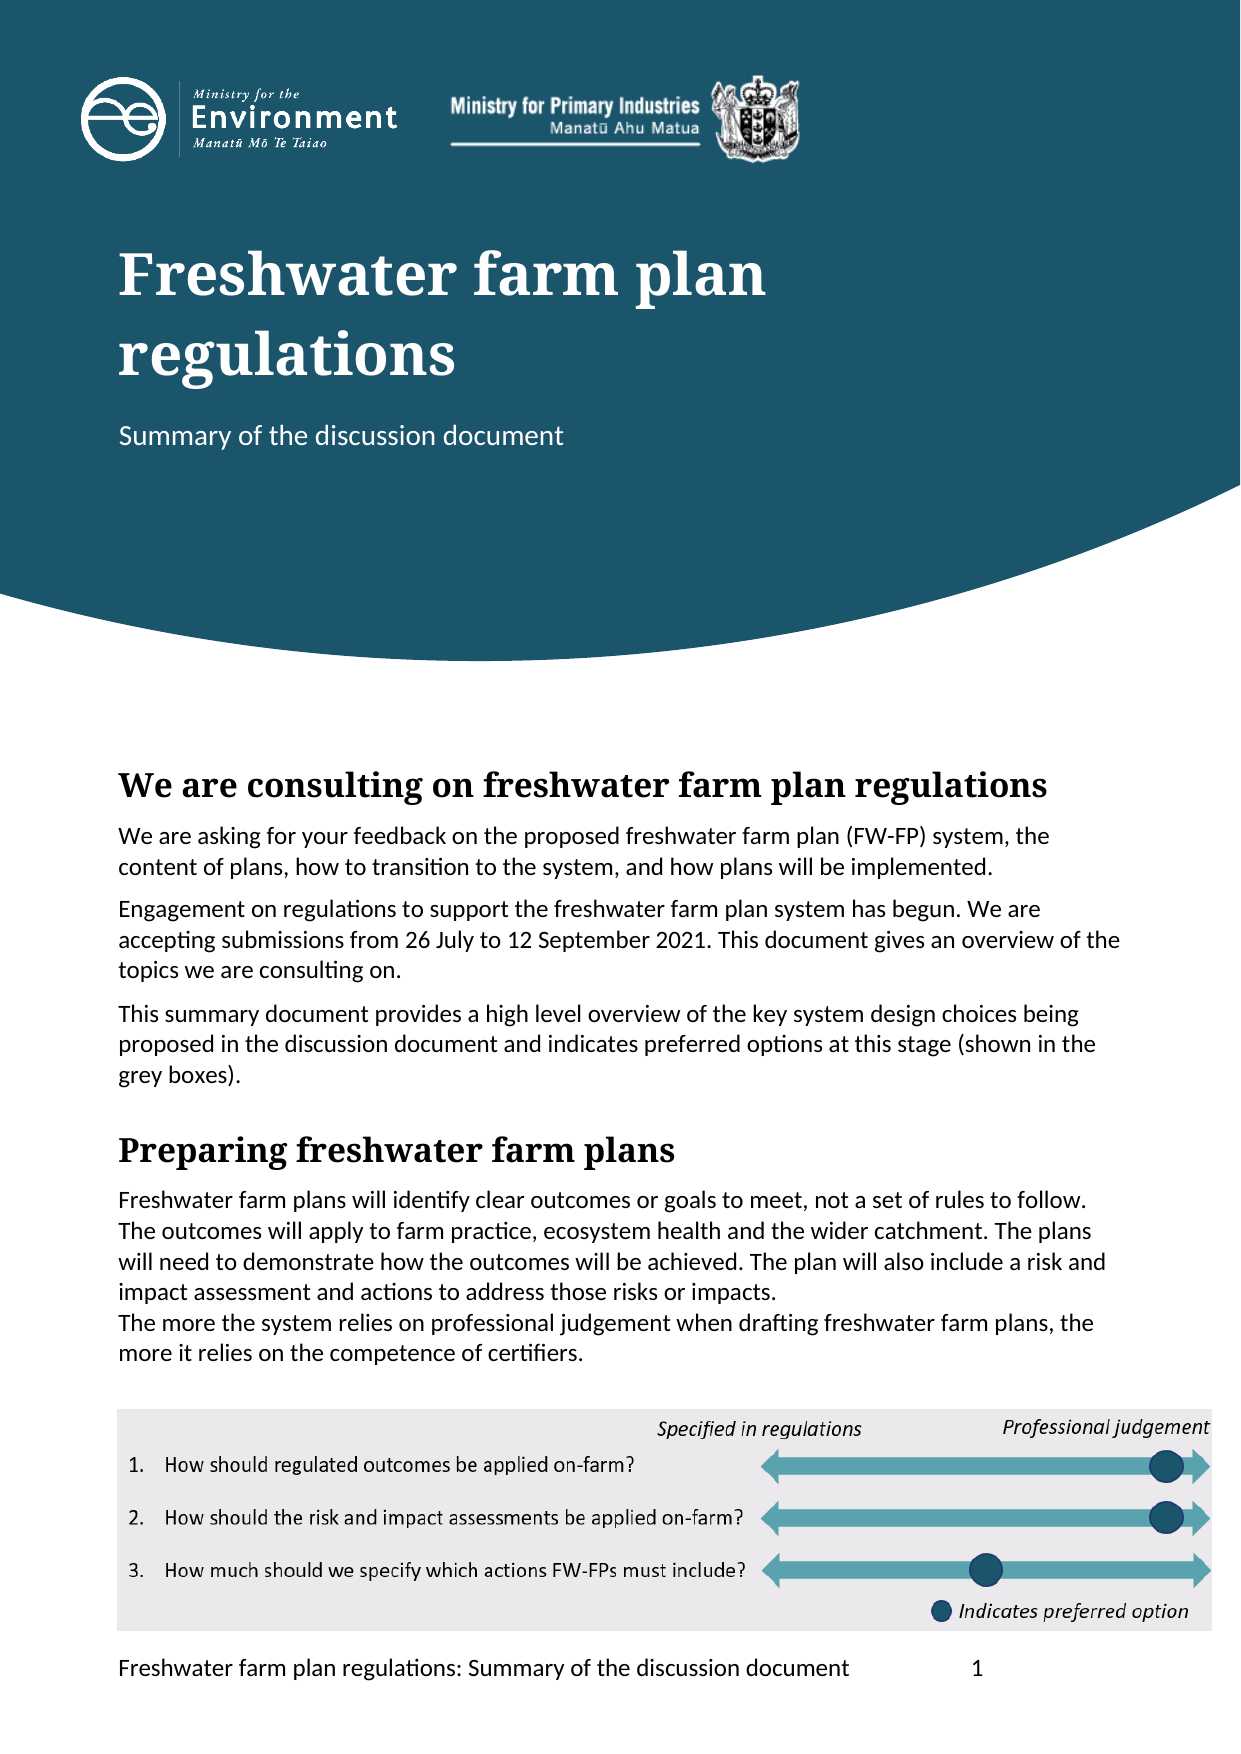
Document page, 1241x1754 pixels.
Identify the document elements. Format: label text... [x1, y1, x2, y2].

picture [429, 59, 829, 180]
picture [75, 72, 411, 171]
text We are asking for your feedback on the proposed freshwater farm plan (FW-FP) system, the content of plans, how to transition to the system, and how plans will be implemented. [118, 820, 1122, 881]
text Freshwater farm plans will identify clear outcomes or goals to meet, not a set of rules to follow. The outcomes will apply to farm practice, ecosystem health and the wider catchment. The plans will need to demonstrate how the outcomes will be achieved. The plan will also include a risk and impact assessment and actions to address those risks or impacts. The more the system relies on professional judgement when drafting freshwater farm plans, the more it relies on the competence of certifiers. [118, 1185, 1122, 1368]
picture [106, 1387, 1219, 1644]
text Engagement on regulations to support the freshwater farm plan system has begun. We are accepting submissions from 26 July to 12 September 2021. This document gives an overview of the topics we are consulting on. [118, 894, 1122, 985]
subtitle We are consulting on freshwater farm plan regulations [118, 191, 1122, 808]
subtitle Preparing freshwater farm plans [118, 1127, 1122, 1172]
text This summary document provides a high level overview of the key system design choices being proposed in the discussion document and indicates preferred options at this stage (shown in the grey boxes). [118, 998, 1122, 1089]
